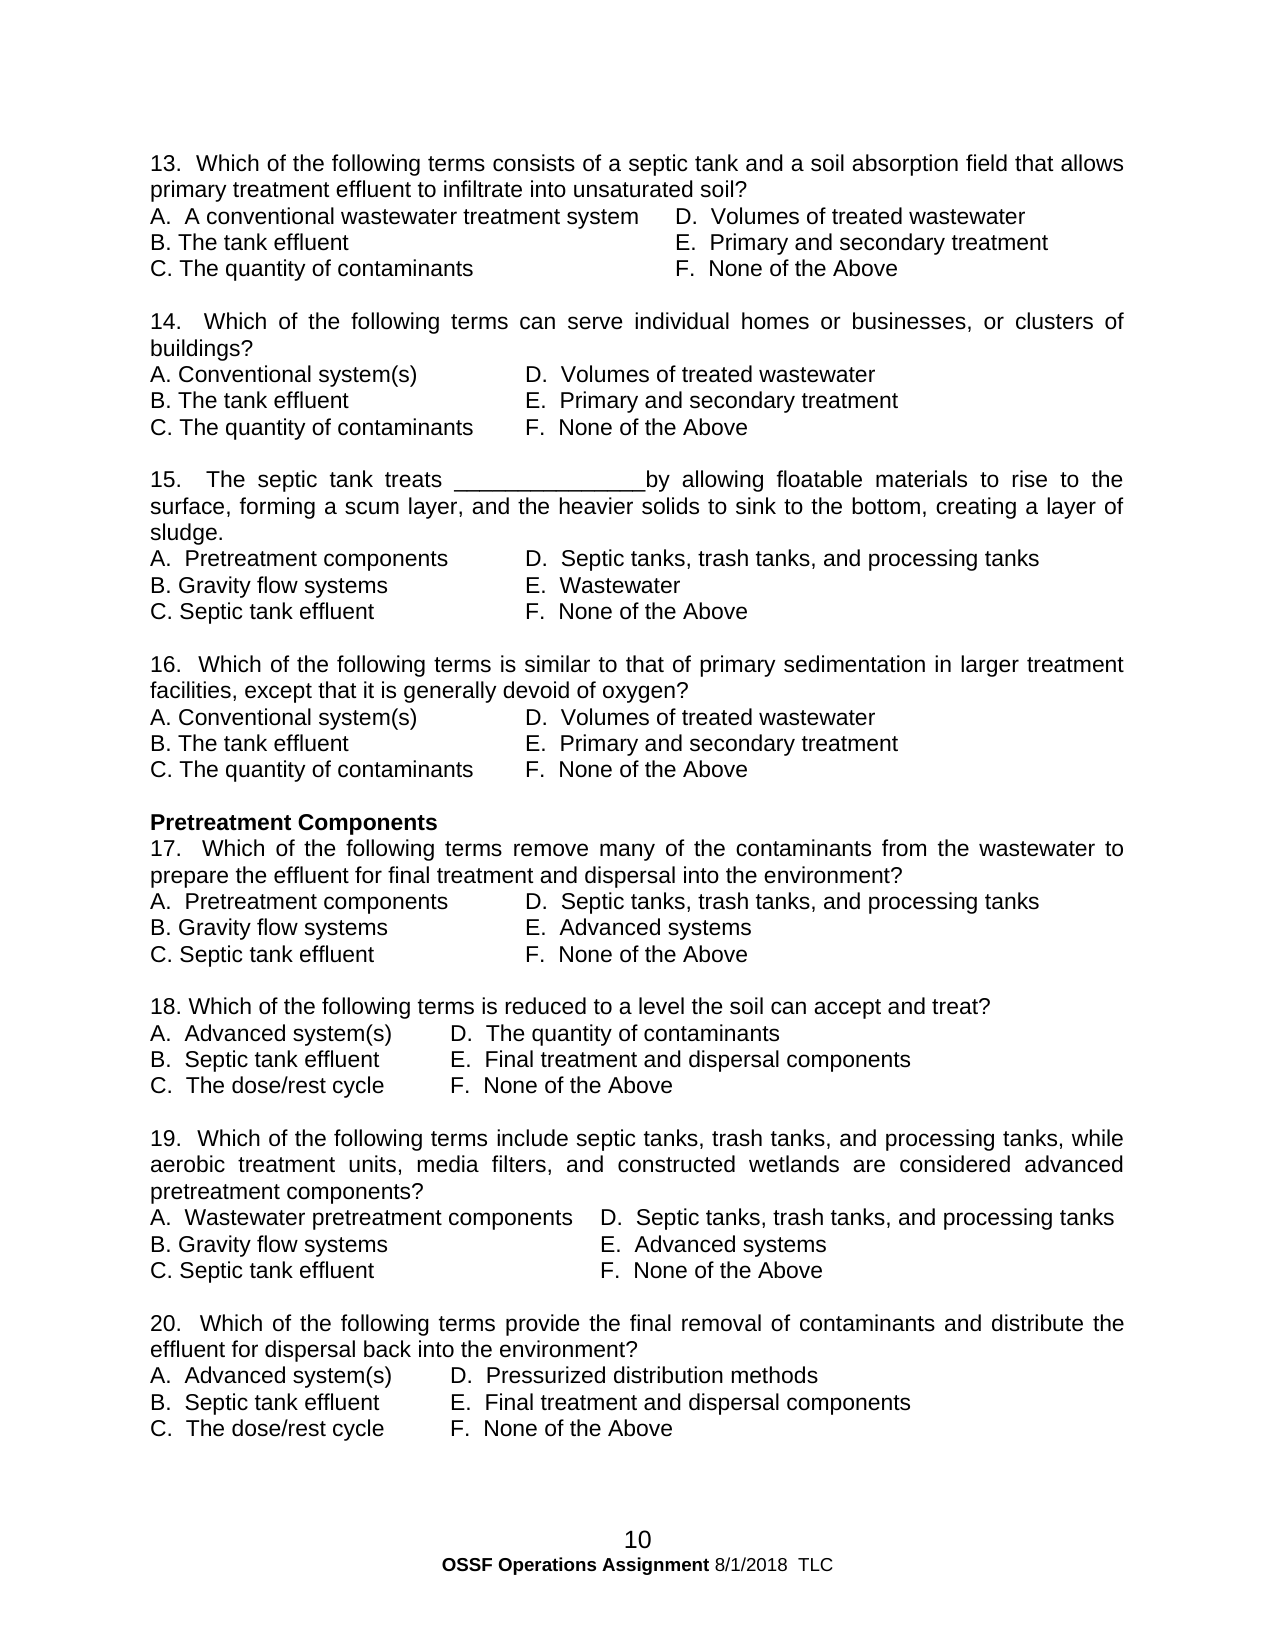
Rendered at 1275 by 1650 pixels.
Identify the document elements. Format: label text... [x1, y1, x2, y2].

text 20. Which of the following terms provide the final removal of contaminants and distribute the effluent for dispersal back into the environment? [150, 1309, 1125, 1362]
text A. Wastewater pretreatment components D. Septic tanks, trash tanks, and processing tanks [150, 1204, 1125, 1231]
text B. Septic tank effluent E. Final treatment and dispersal components [150, 1046, 1125, 1072]
text 15. The septic tank treats _______________by allowing floatable materials to rise to the surface, forming a scum layer, and the heavier solids to sink to the bottom, creating a layer of sludge. [150, 466, 1125, 545]
text C. The quantity of contaminants F. None of the Above [150, 756, 1125, 782]
text B. Septic tank effluent E. Final treatment and dispersal components [150, 1389, 1125, 1415]
text A. Conventional system(s) D. Volumes of treated wastewater [150, 361, 1125, 387]
text 19. Which of the following terms include septic tanks, trash tanks, and processing tanks, while aerobic treatment units, media filters, and constructed wetlands are considered advanced pretreatment components? [150, 1125, 1125, 1204]
text B. The tank effluent E. Primary and secondary treatment [150, 229, 1125, 255]
text 17. Which of the following terms remove many of the contaminants from the wastewater to prepare the effluent for final treatment and dispersal into the environment? [150, 835, 1125, 888]
text C. Septic tank effluent F. None of the Above [150, 598, 1125, 624]
text A. Pretreatment components D. Septic tanks, trash tanks, and processing tanks [150, 888, 1125, 914]
text A. Conventional system(s) D. Volumes of treated wastewater [150, 703, 1125, 730]
text B. Gravity flow systems E. Advanced systems [150, 914, 1125, 941]
text A. A conventional wastewater treatment system D. Volumes of treated wastewater [150, 203, 1125, 229]
text Pretreatment Components [150, 809, 1125, 835]
text B. Gravity flow systems E. Advanced systems [150, 1231, 1125, 1257]
text C. Septic tank effluent F. None of the Above [150, 1257, 1125, 1283]
text 18. Which of the following terms is reduced to a level the soil can accept and treat? [150, 993, 1125, 1020]
text C. The dose/rest cycle F. None of the Above [150, 1415, 1125, 1441]
text C. The quantity of contaminants F. None of the Above [150, 255, 1125, 282]
text A. Advanced system(s) D. Pressurized distribution methods [150, 1362, 1125, 1389]
text B. Gravity flow systems E. Wastewater [150, 572, 1125, 598]
text 16. Which of the following terms is similar to that of primary sedimentation in larger treatment facilities, except that it is generally devoid of oxygen? [150, 651, 1125, 703]
text 13. Which of the following terms consists of a septic tank and a soil absorption field that allows primary treatment effluent to infiltrate into unsaturated soil? [150, 150, 1125, 203]
text C. The dose/rest cycle F. None of the Above [150, 1072, 1125, 1099]
text A. Pretreatment components D. Septic tanks, trash tanks, and processing tanks [150, 545, 1125, 572]
text A. Advanced system(s) D. The quantity of contaminants [150, 1020, 1125, 1046]
text B. The tank effluent E. Primary and secondary treatment [150, 387, 1125, 413]
text 14. Which of the following terms can serve individual homes or businesses, or clusters of buildings? [150, 308, 1125, 361]
text C. The quantity of contaminants F. None of the Above [150, 413, 1125, 440]
text C. Septic tank effluent F. None of the Above [150, 941, 1125, 967]
text B. The tank effluent E. Primary and secondary treatment [150, 730, 1125, 756]
